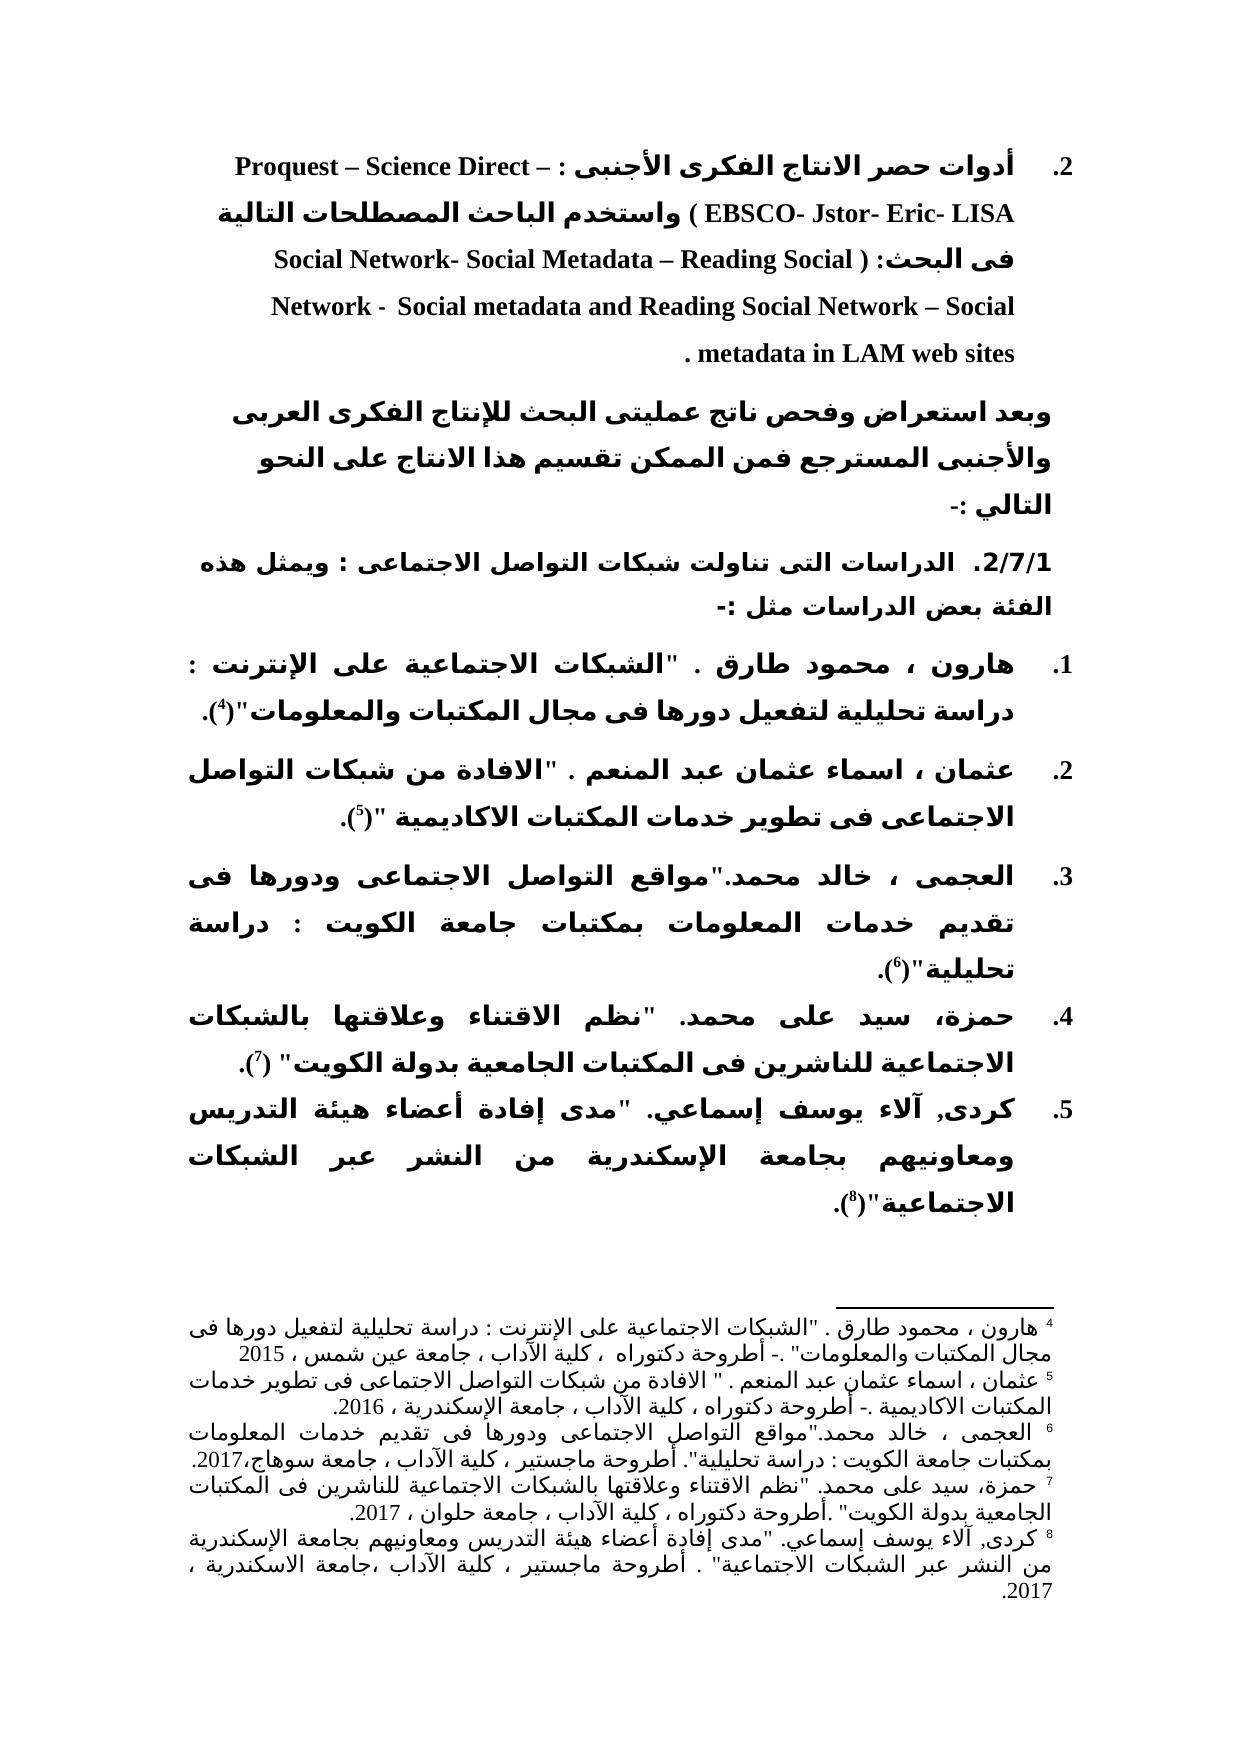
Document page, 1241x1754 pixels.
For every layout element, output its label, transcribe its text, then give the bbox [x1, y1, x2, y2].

list كردى, آلاء يوسف إسماعي. "مدى إفادة أعضاء هيئة التدريس ومعاونيهم بجامعة الإسكندرية من النشر عبر الشبكات الاجتماعية"(). [187, 1093, 1053, 1218]
text وبعد استعراض وفحص ناتج عمليتى البحث للإنتاج الفكرى العربى والأجنبى المسترجع فمن الممكن تقسيم هذا الانتاج على النحو التالي :- [187, 396, 1053, 520]
list العجمى ، خالد محمد."مواقع التواصل الاجتماعى ودورها فى تقديم خدمات المعلومات بمكتبات جامعة الكويت : دراسة تحليلية"(). [187, 860, 1053, 984]
list هارون ، محمود طارق . "الشبكات الاجتماعية على الإنترنت : دراسة تحليلية لتفعيل دورها فى مجال المكتبات والمعلومات"(). [187, 648, 1053, 726]
list عثمان ، اسماء عثمان عبد المنعم . "الافادة من شبكات التواصل الاجتماعى فى تطوير خدمات المكتبات الاكاديمية "(). [187, 754, 1053, 832]
text 2/7/1. الدراسات التى تناولت شبكات التواصل الاجتماعى : ويمثل هذه الفئة بعض الدراسات مثل :- [187, 548, 1053, 621]
list أدوات حصر الانتاج الفكرى الأجنبى : Proquest – Science Direct – EBSCO- Jstor- Eric- LISA ) واستخدم الباحث المصطلحات التالية فى البحث: ( Social Network- Social Metadata – Reading Social Network - Social metadata and Reading Social Network – Social metadata in LAM web sites . [187, 150, 1053, 368]
list حمزة، سيد على محمد. "نظم الاقتناء وعلاقتها بالشبكات الاجتماعية للناشرين فى المكتبات الجامعية بدولة الكويت" (). [187, 1000, 1053, 1078]
